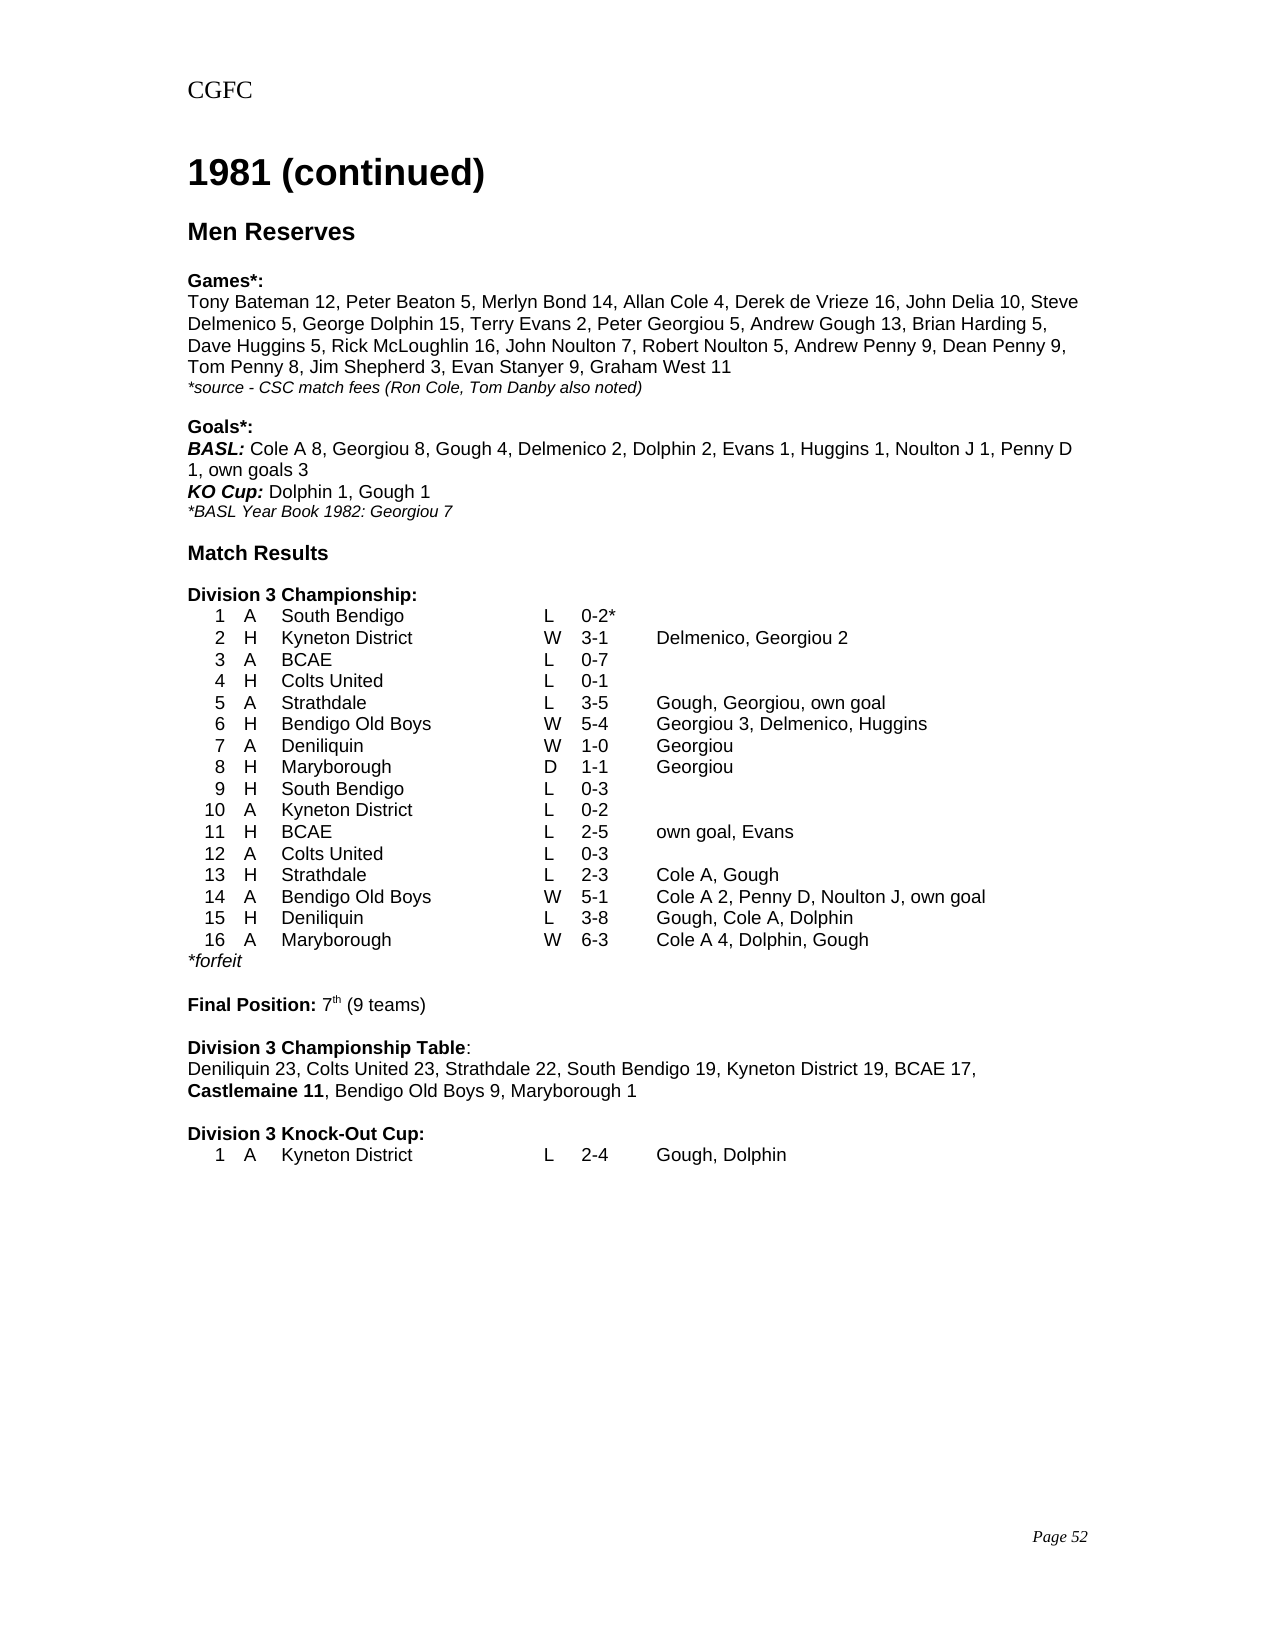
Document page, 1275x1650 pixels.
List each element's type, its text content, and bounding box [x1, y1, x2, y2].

text Final Position: 7th (9 teams) [187, 993, 1087, 1015]
text 13 H Strathdale L 2-3 Cole A, Gough [187, 864, 1087, 886]
text Deniliquin 23, Colts United 23, Strathdale 22, South Bendigo 19, Kyneton District 19, BCAE 17, Castlemaine 11, Bendigo Old Boys 9, Maryborough 1 [187, 1058, 1087, 1101]
text *BASL Year Book 1982: Georgiou 7 [187, 502, 1087, 521]
text 11 H BCAE L 2-5 own goal, Evans [187, 821, 1087, 842]
text Goals*: [187, 416, 1087, 437]
text 16 A Maryborough W 6-3 Cole A 4, Dolphin, Gough [187, 929, 1087, 950]
text Division 3 Knock-Out Cup: [187, 1123, 1087, 1144]
text 1 A Kyneton District L 2-4 Gough, Dolphin [187, 1144, 1087, 1166]
text Tony Bateman 12, Peter Beaton 5, Merlyn Bond 14, Allan Cole 4, Derek de Vrieze 16, John Delia 10, Steve Delmenico 5, George Dolphin 15, Terry Evans 2, Peter Georgiou 5, Andrew Gough 13, Brian Harding 5, Dave Huggins 5, Rick McLoughlin 16, John Noulton 7, Robert Noulton 5, Andrew Penny 9, Dean Penny 9, Tom Penny 8, Jim Shepherd 3, Evan Stanyer 9, Graham West 11 [187, 291, 1087, 378]
text *source - CSC match fees (Ron Cole, Tom Danby also noted) [187, 378, 1087, 397]
text 3 A BCAE L 0-7 [187, 648, 1087, 670]
text 9 H South Bendigo L 0-3 [187, 778, 1087, 799]
text 10 A Kyneton District L 0-2 [187, 799, 1087, 821]
text Division 3 Championship: [187, 584, 1087, 605]
text BASL: Cole A 8, Georgiou 8, Gough 4, Delmenico 2, Dolphin 2, Evans 1, Huggins 1, Noulton J 1, Penny D 1, own goals 3 [187, 437, 1087, 481]
text *forfeit [187, 950, 1087, 972]
text Games*: [187, 270, 1087, 291]
text 5 A Strathdale L 3-5 Gough, Georgiou, own goal [187, 691, 1087, 713]
text 1 A South Bendigo L 0-2* [187, 605, 1087, 627]
text Division 3 Championship Table: [187, 1036, 1087, 1058]
text 8 H Maryborough D 1-1 Georgiou [187, 756, 1087, 778]
text 4 H Colts United L 0-1 [187, 670, 1087, 691]
text 2 H Kyneton District W 3-1 Delmenico, Georgiou 2 [187, 627, 1087, 648]
text 1981 (continued) [187, 150, 1087, 193]
subtitle Men Reserves [187, 217, 1087, 246]
subtitle Match Results [187, 541, 1087, 564]
text 6 H Bendigo Old Boys W 5-4 Georgiou 3, Delmenico, Huggins [187, 713, 1087, 734]
text 15 H Deniliquin L 3-8 Gough, Cole A, Dolphin [187, 907, 1087, 929]
text 12 A Colts United L 0-3 [187, 842, 1087, 864]
text KO Cup: Dolphin 1, Gough 1 [187, 481, 1087, 502]
text 14 A Bendigo Old Boys W 5-1 Cole A 2, Penny D, Noulton J, own goal [187, 886, 1087, 907]
text 7 A Deniliquin W 1-0 Georgiou [187, 734, 1087, 756]
